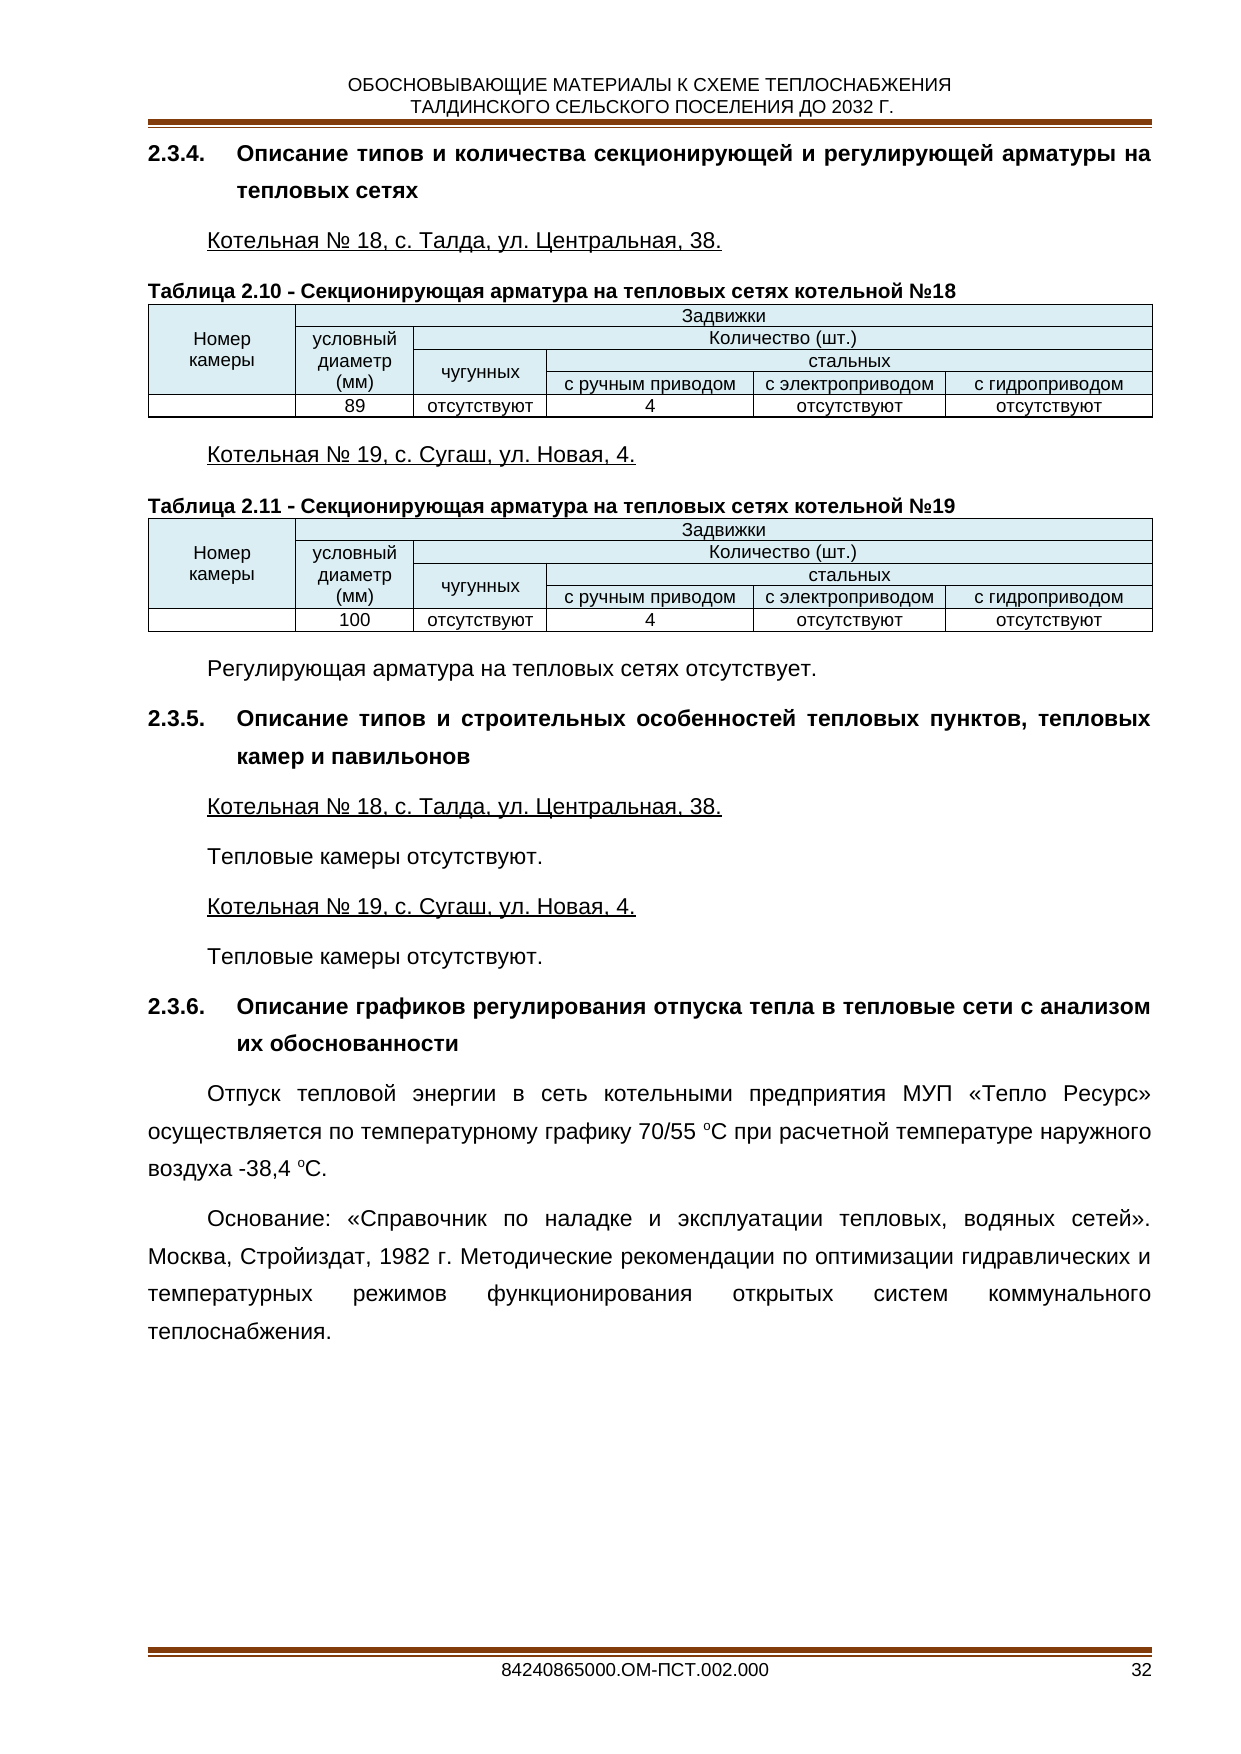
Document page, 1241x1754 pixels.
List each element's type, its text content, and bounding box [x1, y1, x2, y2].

table_cell отсутствуют [414, 609, 546, 631]
text Отпуск тепловой энергии в сеть котельными предприятия МУП «Тепло Ресурс» осуществляется по температурному графику 70/55 оС при расчетной температуре наружного воздуха -38,4 оС. [148, 1069, 1152, 1182]
text Тепловые камеры отсутствуют. [148, 932, 1152, 969]
list Описание типов и строительных особенностей тепловых пунктов, тепловых камер и павильонов [148, 694, 1152, 769]
table_header Номер камеры [149, 305, 295, 394]
text Тепловые камеры отсутствуют. [148, 832, 1152, 869]
text Таблица . Секционирующая арматура на тепловых сетях котельной №18 [148, 266, 1152, 303]
list Описание графиков регулирования отпуска тепла в тепловые сети с анализом их обоснованности [148, 982, 1152, 1057]
table_cell с гидроприводом [946, 372, 1152, 394]
table_cell 4 [547, 609, 753, 631]
table_cell чугунных [414, 350, 546, 394]
table_cell отсутствуют [754, 609, 945, 631]
text Котельная № 18, с. Талда, ул. Центральная, 38. [148, 216, 1152, 253]
table_cell с электроприводом [754, 586, 945, 608]
table_cell [149, 395, 295, 416]
table_cell 89 [296, 395, 413, 416]
table_cell чугунных [414, 564, 546, 608]
text Регулирующая арматура на тепловых сетях отсутствует. [148, 644, 1152, 682]
table_cell 4 [547, 395, 753, 416]
table_cell условный диаметр (мм) [296, 541, 413, 608]
table_cell отсутствуют [414, 395, 546, 416]
table_cell 100 [296, 609, 413, 631]
text Котельная № 18, с. Талда, ул. Центральная, 38. [148, 782, 1152, 819]
table_cell с ручным приводом [547, 372, 753, 394]
text Котельная № 19, с. Сугаш, ул. Новая, 4. [148, 882, 1152, 919]
table_cell отсутствуют [754, 395, 945, 416]
table_cell [149, 609, 295, 631]
table_cell Количество (шт.) [414, 327, 1152, 349]
table_header Задвижки [296, 305, 1152, 326]
table_header Номер камеры [149, 519, 295, 608]
table_cell отсутствуют [946, 395, 1152, 416]
table_cell Количество (шт.) [414, 541, 1152, 563]
list Описание типов и количества секционирующей и регулирующей арматуры на тепловых сетях [148, 128, 1152, 203]
table_cell с электроприводом [754, 372, 945, 394]
text Котельная № 19, с. Сугаш, ул. Новая, 4. [148, 430, 1152, 467]
table_header Задвижки [296, 519, 1152, 540]
text Таблица . Секционирующая арматура на тепловых сетях котельной №19 [148, 480, 1152, 517]
table_cell с ручным приводом [547, 586, 753, 608]
table_cell стальных [547, 350, 1152, 371]
table_cell стальных [547, 564, 1152, 585]
table_cell с гидроприводом [946, 586, 1152, 608]
table_cell отсутствуют [946, 609, 1152, 631]
table_cell условный диаметр (мм) [296, 327, 413, 394]
text Основание: «Справочник по наладке и эксплуатации тепловых, водяных сетей». Москва, Стройиздат, 1982 г. Методические рекомендации по оптимизации гидравлических и температурных режимов функционирования открытых систем коммунального теплоснабжения. [148, 1194, 1152, 1344]
